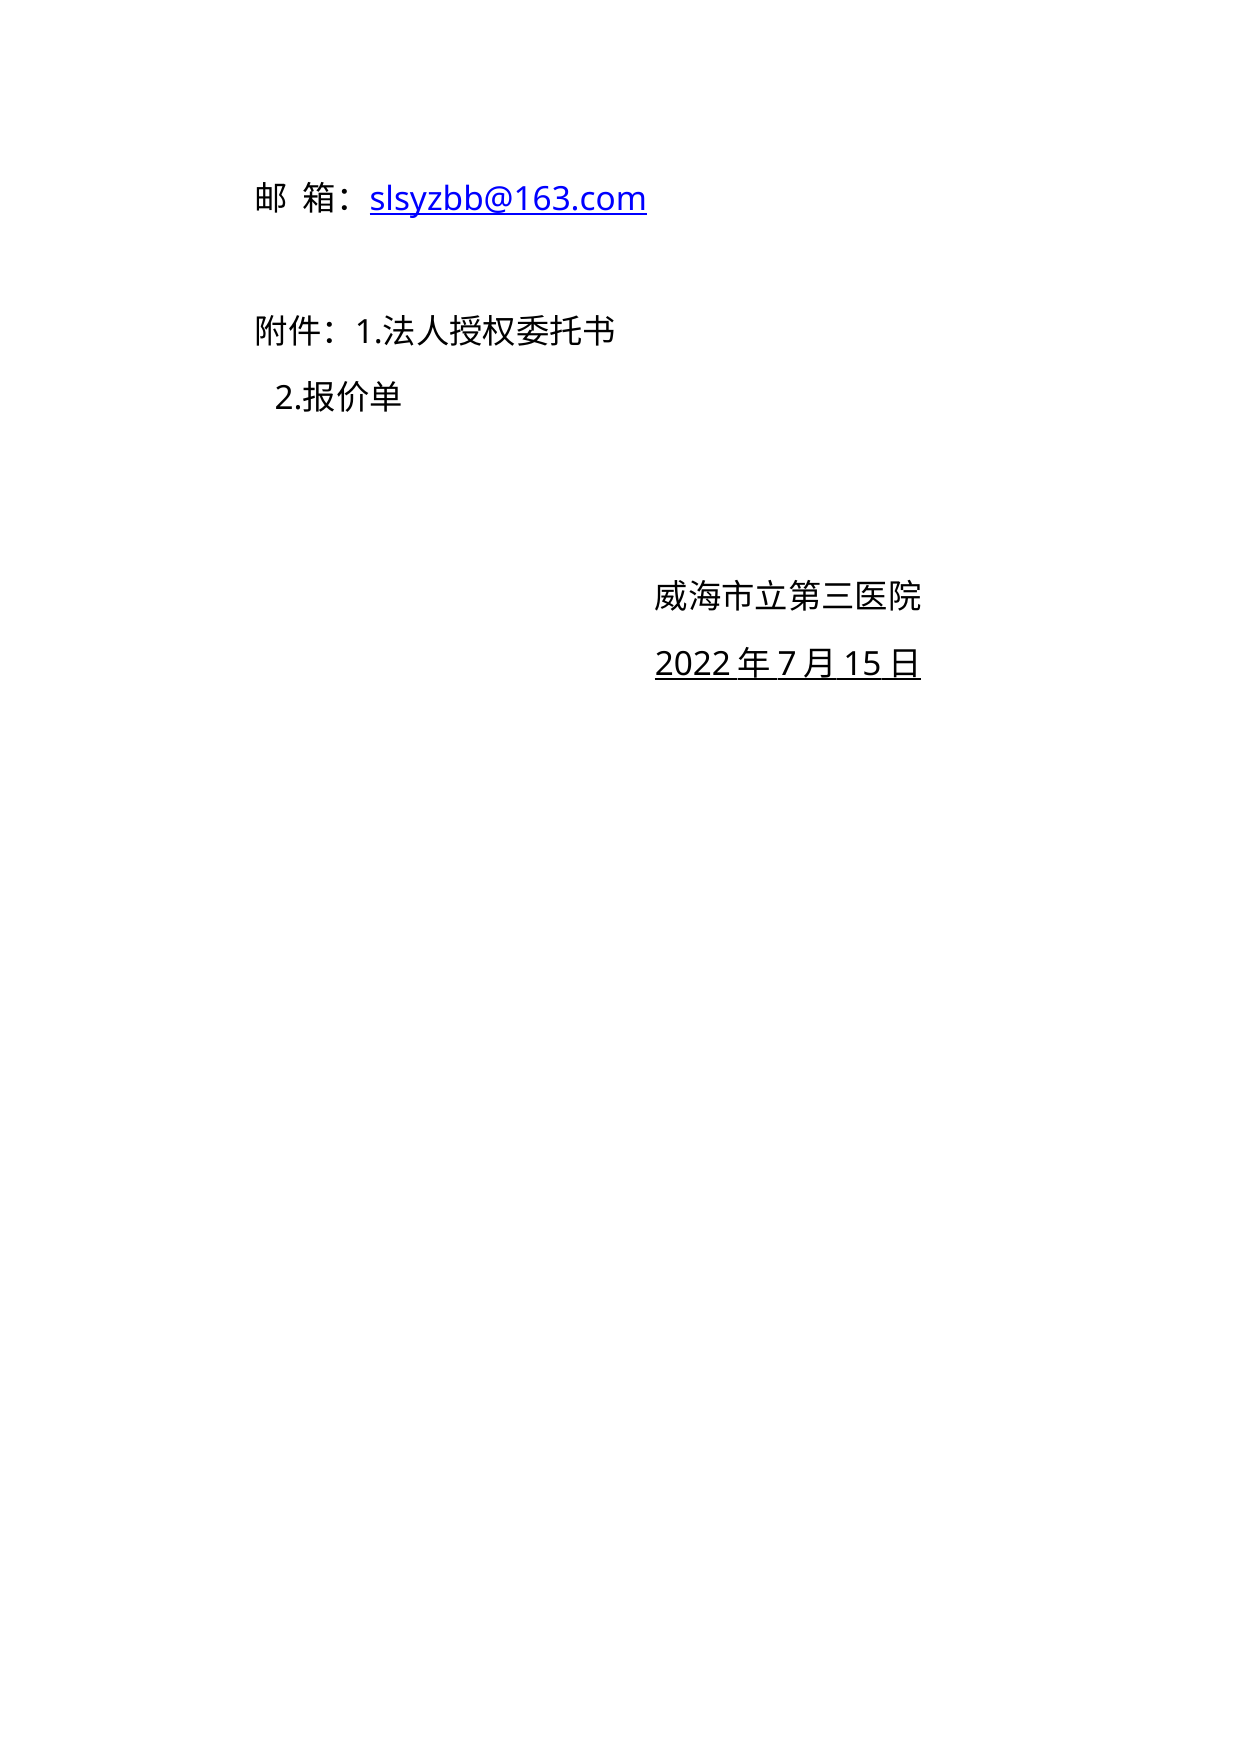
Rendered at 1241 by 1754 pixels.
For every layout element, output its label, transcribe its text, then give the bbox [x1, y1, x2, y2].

text 2022年7月15日 [188, 628, 1052, 694]
text 邮 箱：slsyzbb@163.com [188, 162, 1052, 229]
text 附件：1.法人授权委托书 [188, 295, 1052, 362]
text 威海市立第三医院 [188, 561, 1052, 628]
text 2.报价单 [188, 362, 1052, 428]
